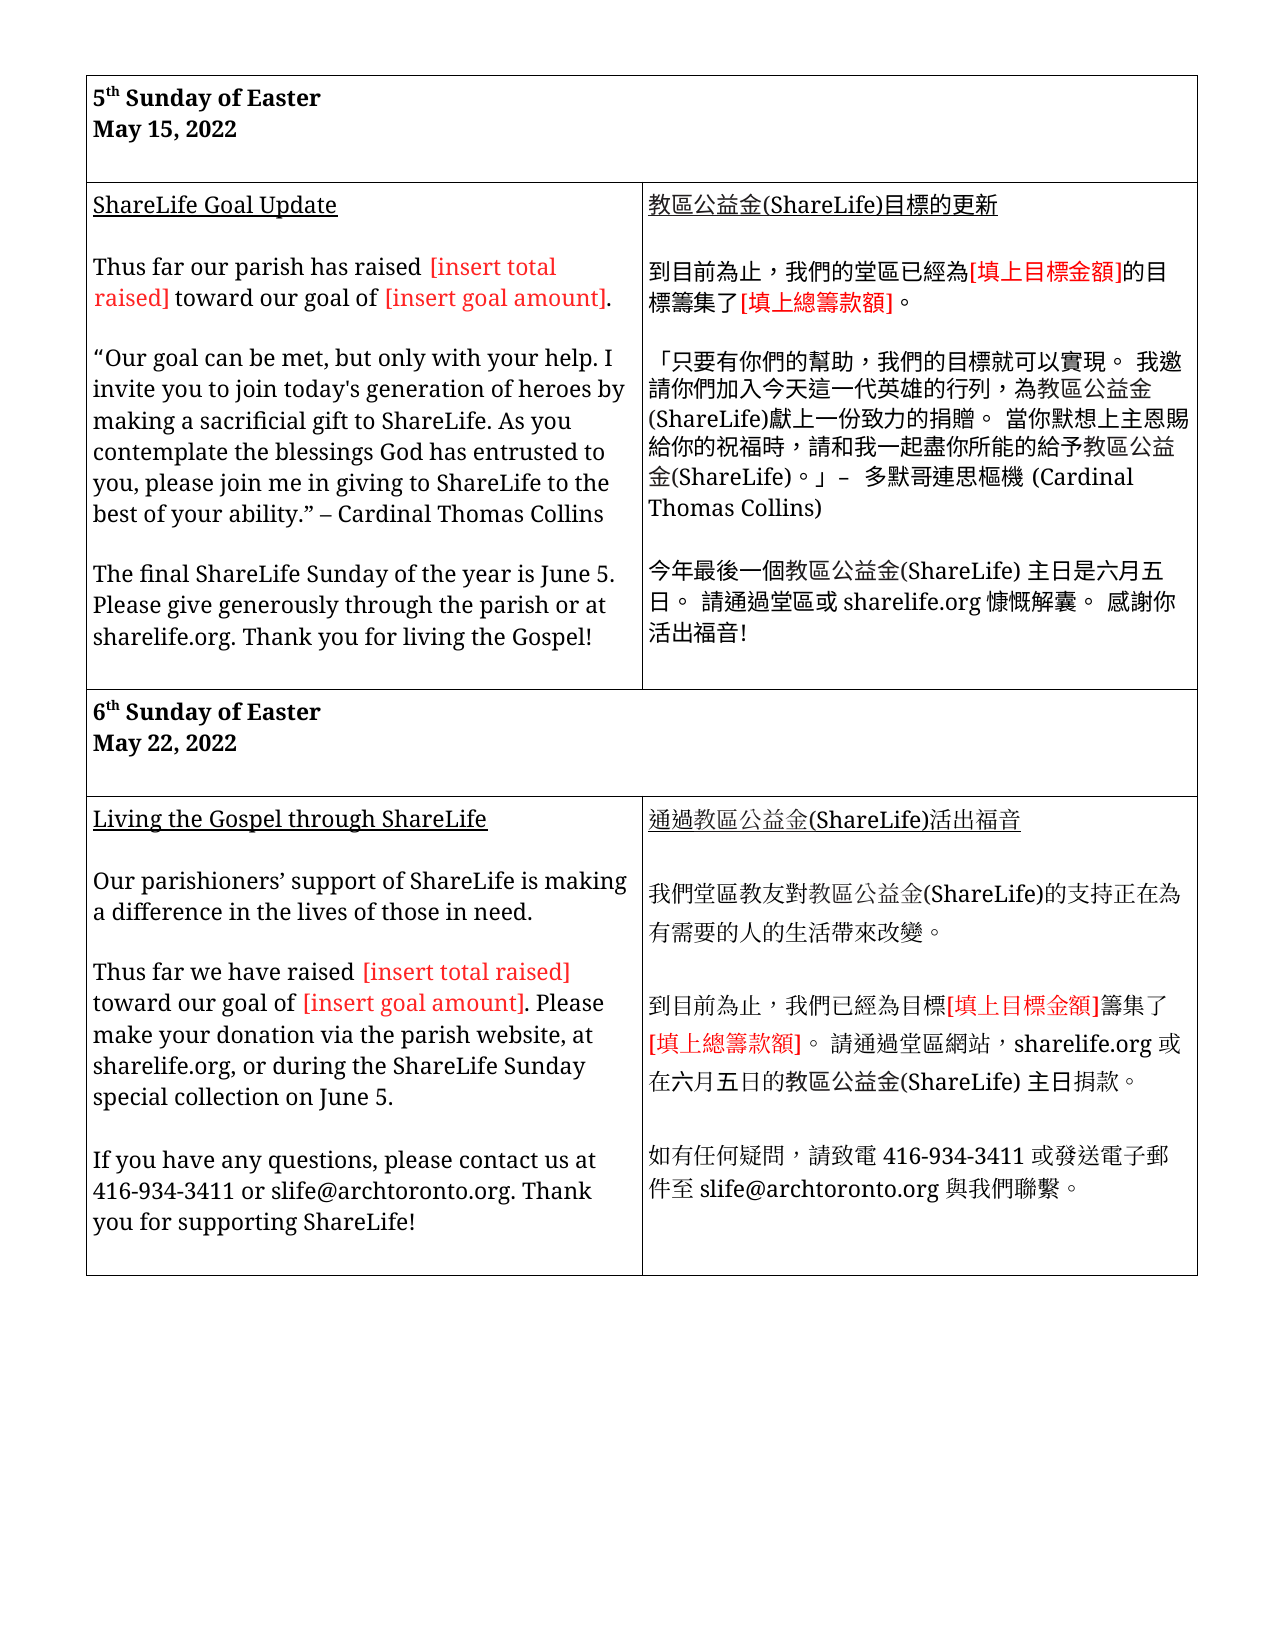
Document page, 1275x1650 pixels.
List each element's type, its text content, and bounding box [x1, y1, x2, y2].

table_header 5th Sunday of Easter May 15, 2022 [87, 76, 1197, 182]
table_cell 6th Sunday of Easter May 22, 2022 [87, 690, 1197, 796]
table_cell Living the Gospel through ShareLife Our parishioners’ support of ShareLife is making a difference in the lives of those in need. Thus far we have raised [insert total raised] toward our goal of [insert goal amount]. Please make your donation via the parish website, at sharelife.org, or during the ShareLife Sunday special collection on June 5. If you have any questions, please contact us at 416-934-3411 or slife@archtoronto.org. Thank you for supporting ShareLife! [87, 797, 642, 1274]
table_cell 通過教區公益金(ShareLife)活出福音 我們堂區教友對教區公益金(ShareLife)的支持正在為有需要的人的生活帶來改變。 到目前為止，我們已經為目標[填上目標金額]籌集了[填上總籌款額]。 請通過堂區網站，sharelife.org 或在六月五日的教區公益金(ShareLife) 主日捐款。 如有任何疑問，請致電 416-934-3411 或發送電子郵件至 slife@archtoronto.org 與我們聯繫。 [643, 797, 1197, 1274]
table_cell ShareLife Goal Update Thus far our parish has raised [insert total raised] toward our goal of [insert goal amount]. “Our goal can be met, but only with your help. I invite you to join today's generation of heroes by making a sacrificial gift to ShareLife. As you contemplate the blessings God has entrusted to you, please join me in giving to ShareLife to the best of your ability.” – Cardinal Thomas Collins The final ShareLife Sunday of the year is June 5. Please give generously through the parish or at sharelife.org. Thank you for living the Gospel! [87, 183, 642, 689]
table_cell 教區公益金(ShareLife)目標的更新 到目前為止，我們的堂區已經為[填上目標金額]的目標籌集了[填上總籌款額]。 「只要有你們的幫助，我們的目標就可以實現。 我邀請你們加入今天這一代英雄的行列，為教區公益金(ShareLife)獻上一份致力的捐贈。 當你默想上主恩賜給你的祝福時，請和我一起盡你所能的給予教區公益金(ShareLife)。」– 多默哥連思樞機 (Cardinal Thomas Collins) 今年最後一個教區公益金(ShareLife) 主日是六月五日。 請通過堂區或sharelife.org慷慨解囊。 感謝你活出福音! [643, 183, 1197, 689]
